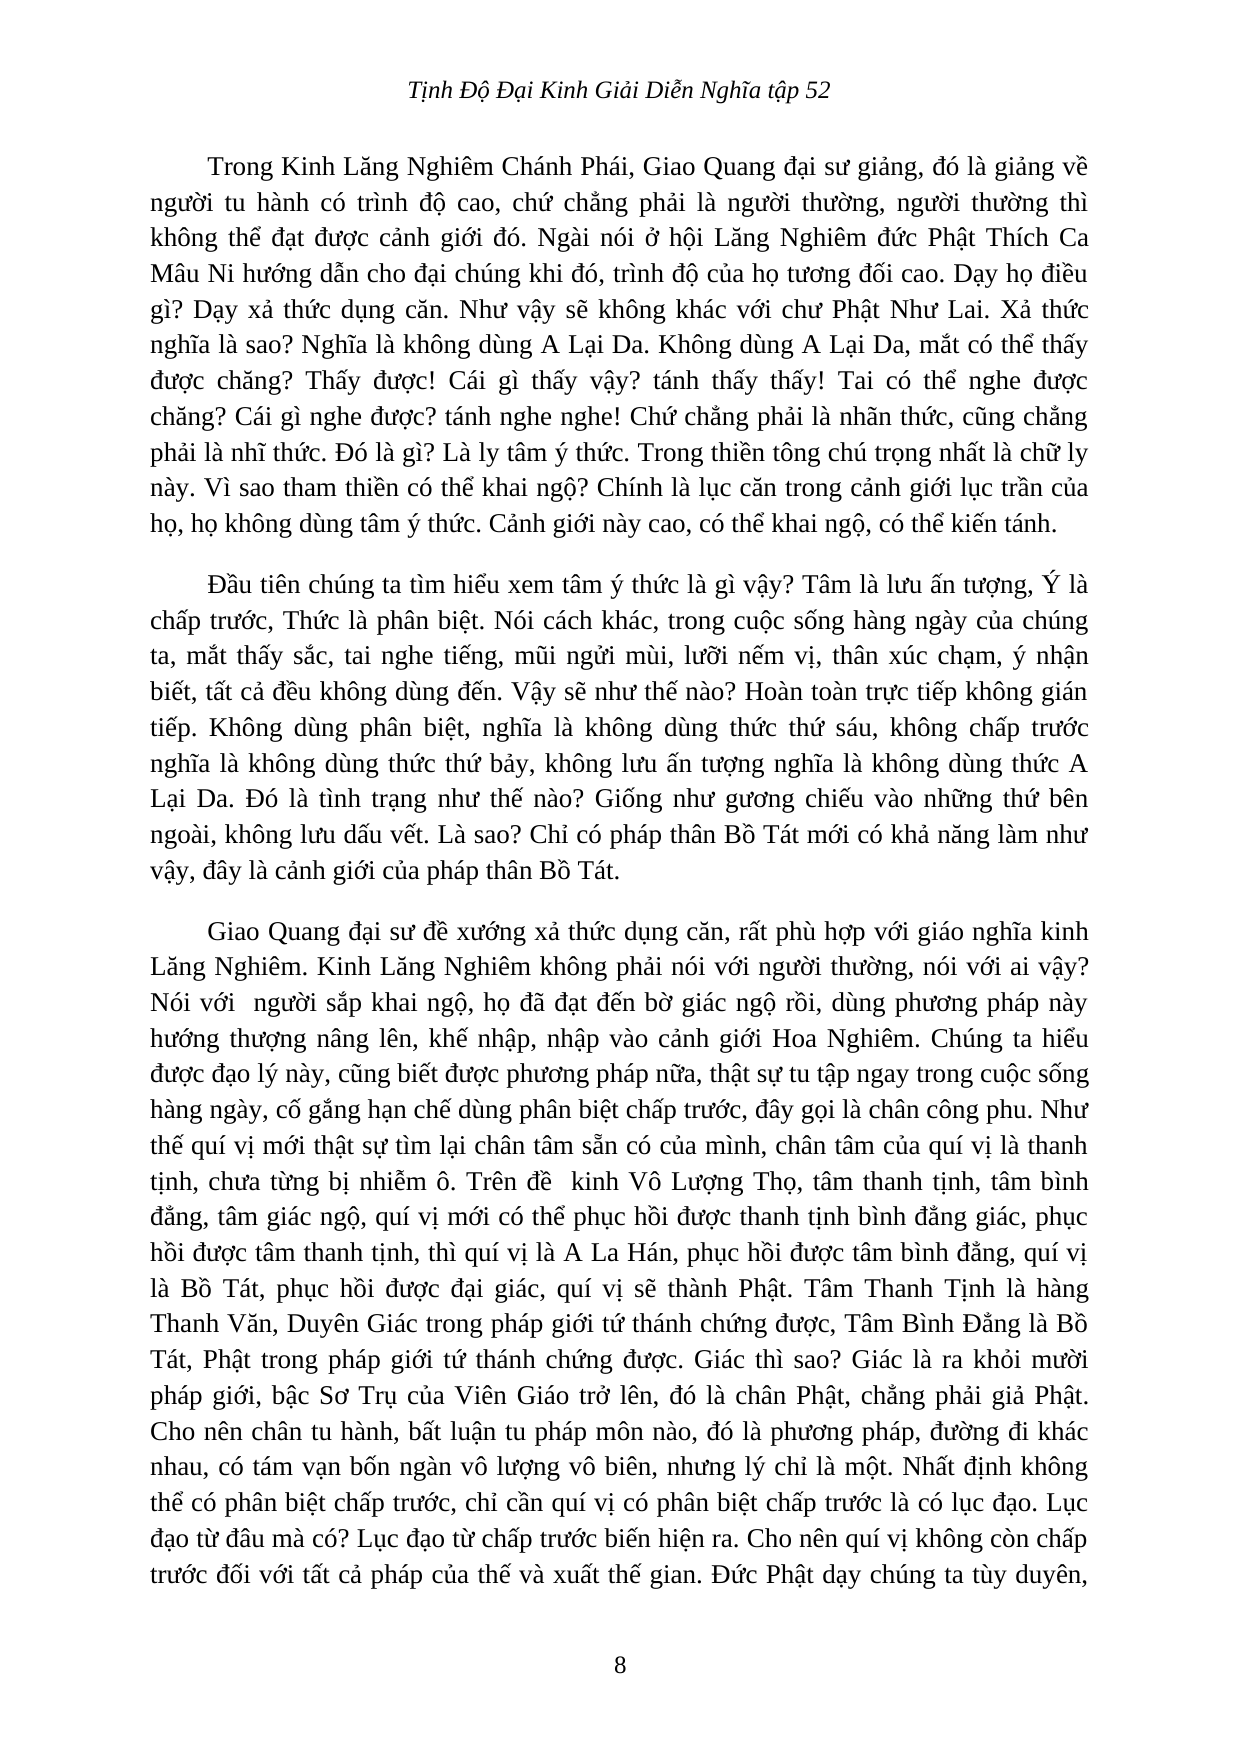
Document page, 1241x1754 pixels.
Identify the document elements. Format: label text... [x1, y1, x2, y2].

text Trong Kinh Lăng Nghiêm Chánh Phái, Giao Quang đại sư giảng, đó là giảng về người tu hành có trình độ cao, chứ chẳng phải là người thường, người thường thì không thể đạt được cảnh giới đó. Ngài nói ở hội Lăng Nghiêm đức Phật Thích Ca Mâu Ni hướng dẫn cho đại chúng khi đó, trình độ của họ tương đối cao. Dạy họ điều gì? Dạy xả thức dụng căn. Như vậy sẽ không khác với chư Phật Như Lai. Xả thức nghĩa là sao? Nghĩa là không dùng A Lại Da. Không dùng A Lại Da, mắt có thể thấy được chăng? Thấy được! Cái gì thấy vậy? tánh thấy thấy! Tai có thể nghe được chăng? Cái gì nghe được? tánh nghe nghe! Chứ chẳng phải là nhãn thức, cũng chẳng phải là nhĩ thức. Đó là gì? Là ly tâm ý thức. Trong thiền tông chú trọng nhất là chữ ly này. Vì sao tham thiền có thể khai ngộ? Chính là lục căn trong cảnh giới lục trần của họ, họ không dùng tâm ý thức. Cảnh giới này cao, có thể khai ngộ, có thể kiến tánh. [150, 150, 1090, 538]
text Đầu tiên chúng ta tìm hiểu xem tâm ý thức là gì vậy? Tâm là lưu ấn tượng, Ý là chấp trước, Thức là phân biệt. Nói cách khác, trong cuộc sống hàng ngày của chúng ta, mắt thấy sắc, tai nghe tiếng, mũi ngửi mùi, lưỡi nếm vị, thân xúc chạm, ý nhận biết, tất cả đều không dùng đến. Vậy sẽ như thế nào? Hoàn toàn trực tiếp không gián tiếp. Không dùng phân biệt, nghĩa là không dùng thức thứ sáu, không chấp trước nghĩa là không dùng thức thứ bảy, không lưu ấn tượng nghĩa là không dùng thức A Lại Da. Đó là tình trạng như thế nào? Giống như gương chiếu vào những thứ bên ngoài, không lưu dấu vết. Là sao? Chỉ có pháp thân Bồ Tát mới có khả năng làm như vậy, đây là cảnh giới của pháp thân Bồ Tát. [150, 568, 1090, 885]
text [150, 914, 1090, 1589]
